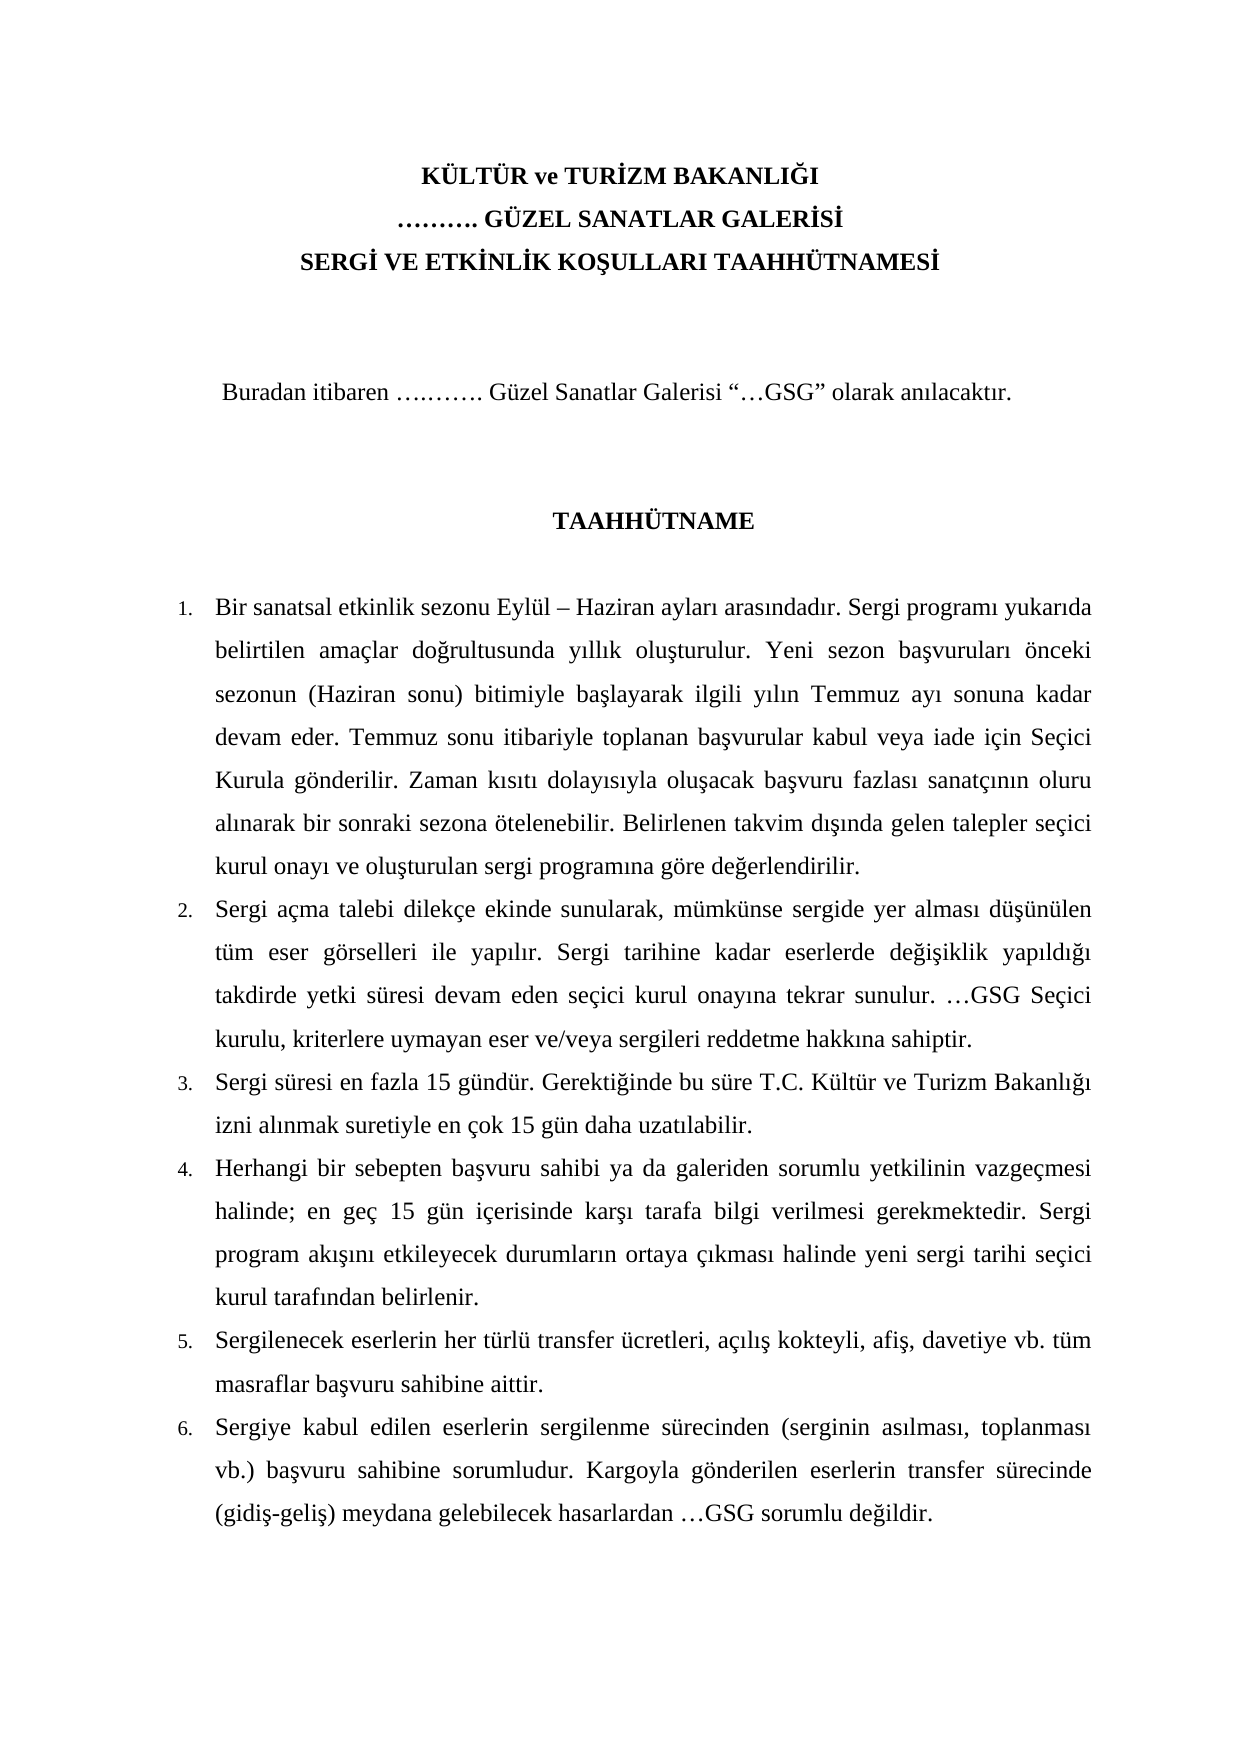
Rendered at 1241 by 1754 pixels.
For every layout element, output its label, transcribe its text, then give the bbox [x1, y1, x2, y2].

text SERGİ VE ETKİNLİK KOŞULLARI TAAHHÜTNAMESİ [148, 247, 1092, 276]
list Bir sanatsal etkinlik sezonu Eylül – Haziran ayları arasındadır. Sergi programı yukarıda belirtilen amaçlar doğrultusunda yıllık oluşturulur. Yeni sezon başvuruları önceki sezonun (Haziran sonu) bitimiyle başlayarak ilgili yılın Temmuz ayı sonuna kadar devam eder. Temmuz sonu itibariyle toplanan başvurular kabul veya iade için Seçici Kurula gönderilir. Zaman kısıtı dolayısıyla oluşacak başvuru fazlası sanatçının oluru alınarak bir sonraki sezona ötelenebilir. Belirlenen takvim dışında gelen talepler seçici kurul onayı ve oluşturulan sergi programına göre değerlendirilir. [177, 592, 1092, 880]
text TAAHHÜTNAME [215, 506, 1092, 535]
list Herhangi bir sebepten başvuru sahibi ya da galeriden sorumlu yetkilinin vazgeçmesi halinde; en geç 15 gün içerisinde karşı tarafa bilgi verilmesi gerekmektedir. Sergi program akışını etkileyecek durumların ortaya çıkması halinde yeni sergi tarihi seçici kurul tarafından belirlenir. [177, 1153, 1092, 1311]
text Buradan itibaren ….……. Güzel Sanatlar Galerisi “…GSG” olarak anılacaktır. [222, 377, 1092, 406]
text KÜLTÜR ve TURİZM BAKANLIĞI [148, 161, 1092, 190]
text ………. GÜZEL SANATLAR GALERİSİ [148, 204, 1092, 233]
list Sergi açma talebi dilekçe ekinde sunularak, mümkünse sergide yer alması düşünülen tüm eser görselleri ile yapılır. Sergi tarihine kadar eserlerde değişiklik yapıldığı takdirde yetki süresi devam eden seçici kurul onayına tekrar sunulur. …GSG Seçici kurulu, kriterlere uymayan eser ve/veya sergileri reddetme hakkına sahiptir. [177, 894, 1092, 1052]
list Sergi süresi en fazla 15 gündür. Gerektiğinde bu süre T.C. Kültür ve Turizm Bakanlığı izni alınmak suretiyle en çok 15 gün daha uzatılabilir. [177, 1067, 1092, 1139]
list Sergilenecek eserlerin her türlü transfer ücretleri, açılış kokteyli, afiş, davetiye vb. tüm masraflar başvuru sahibine aittir. [177, 1326, 1092, 1397]
list Sergiye kabul edilen eserlerin sergilenme sürecinden (serginin asılması, toplanması vb.) başvuru sahibine sorumludur. Kargoyla gönderilen eserlerin transfer sürecinde (gidiş-geliş) meydana gelebilecek hasarlardan …GSG sorumlu değildir. [177, 1412, 1092, 1527]
